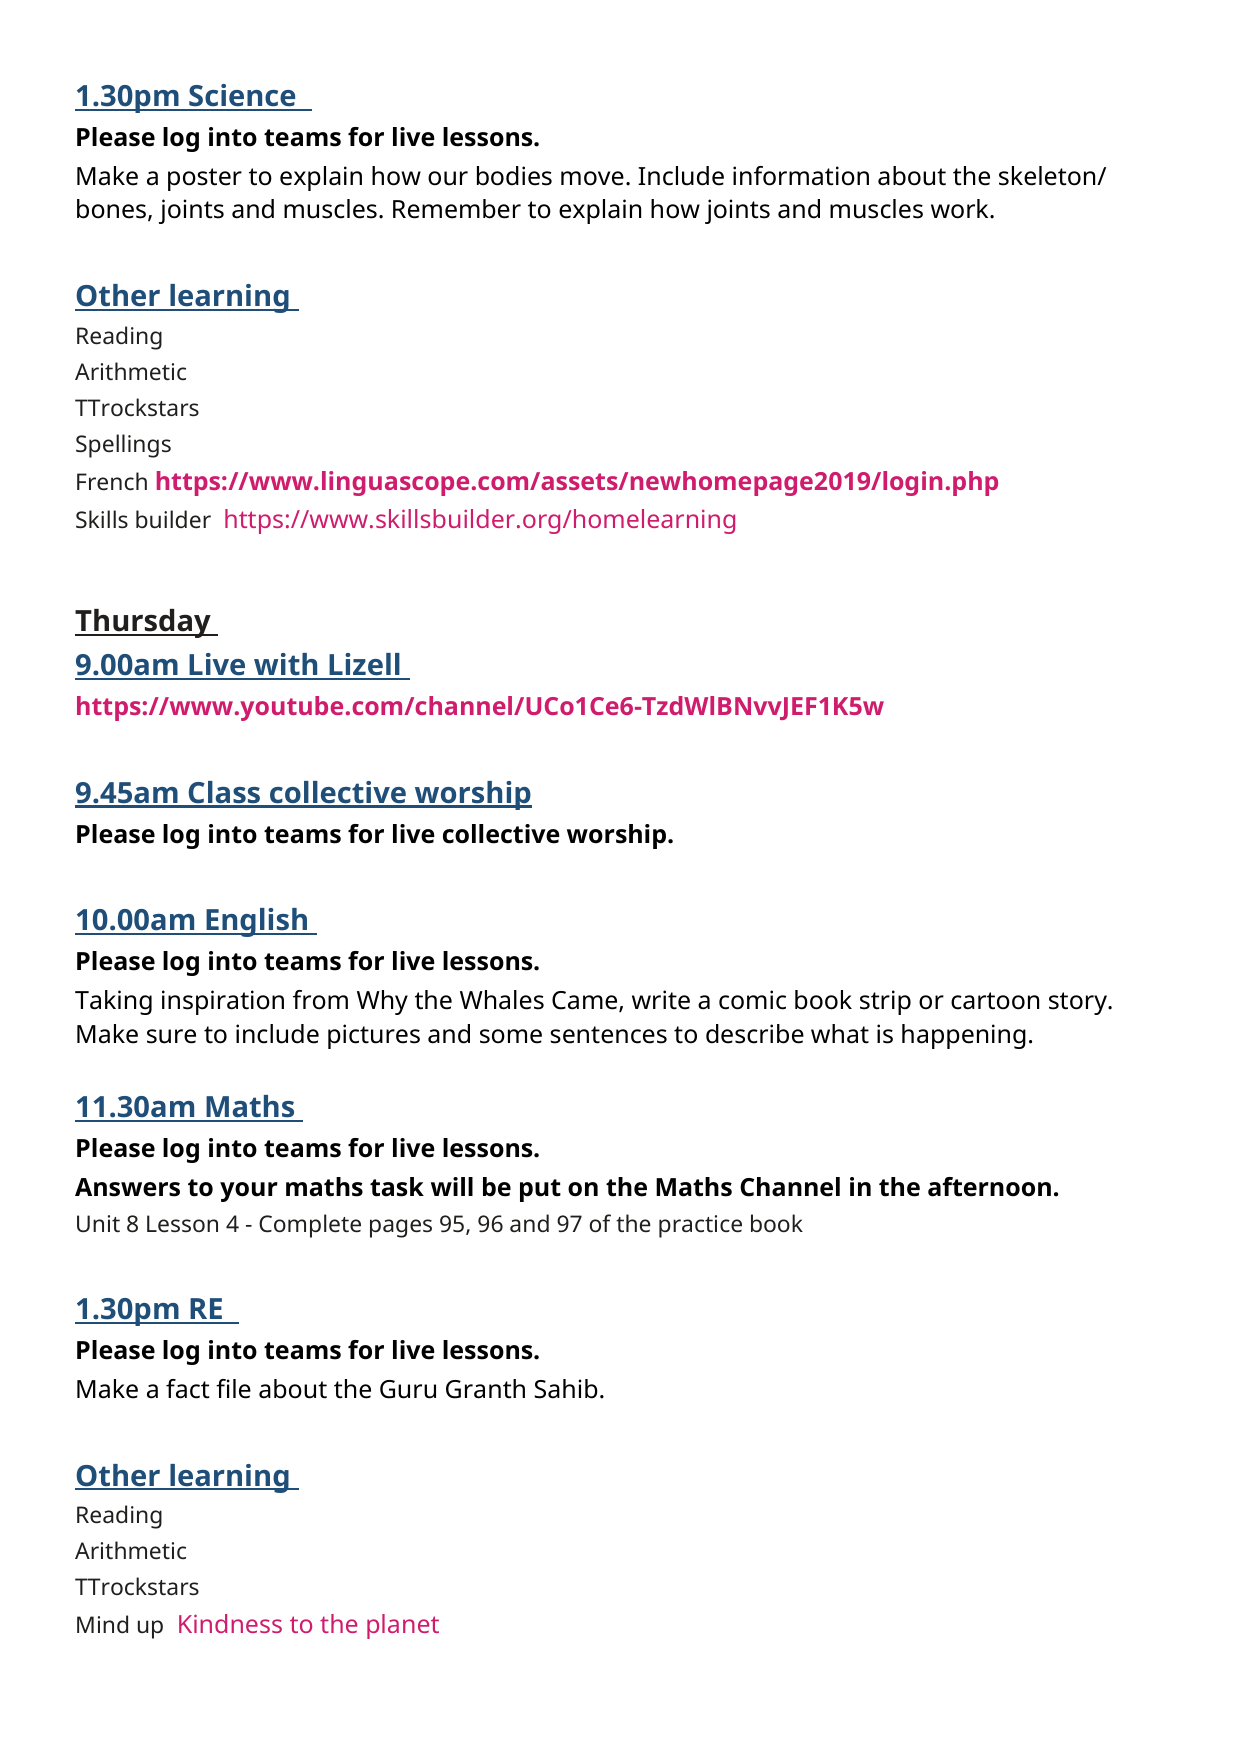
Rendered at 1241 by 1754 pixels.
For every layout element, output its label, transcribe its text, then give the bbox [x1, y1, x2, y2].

text Please log into teams for live lessons. [75, 1333, 1165, 1367]
text Taking inspiration from Why the Whales Came, write a comic book strip or cartoon story. Make sure to include pictures and some sentences to describe what is happening. [75, 982, 1165, 1051]
text Make a fact file about the Guru Granth Sahib. [75, 1372, 1165, 1406]
text 9.45am Class collective worship [75, 772, 1165, 812]
text 11.30am Maths [75, 1086, 1165, 1126]
text Arithmetic [75, 356, 1165, 387]
text Unit 8 Lesson 4 - Complete pages 95, 96 and 97 of the practice book [75, 1208, 1165, 1239]
text Other learning [75, 275, 1165, 315]
text Reading [75, 1499, 1165, 1530]
text Please log into teams for live lessons. [75, 119, 1165, 153]
text Mind up Kindness to the planet [75, 1607, 1165, 1641]
text Please log into teams for live collective worship. [75, 816, 1165, 850]
text Arithmetic [75, 1535, 1165, 1566]
text TTrockstars [75, 392, 1165, 423]
text TTrockstars [75, 1571, 1165, 1602]
text Thursday [75, 600, 1165, 640]
text 1.30pm Science [75, 75, 1165, 115]
text Please log into teams for live lessons. [75, 944, 1165, 978]
text French https://www.linguascope.com/assets/newhomepage2019/login.php [75, 463, 1165, 497]
text Spellings [75, 427, 1165, 459]
text Other learning [75, 1455, 1165, 1494]
text Reading [75, 320, 1165, 351]
text 10.00am English [75, 899, 1165, 939]
text Please log into teams for live lessons. [75, 1131, 1165, 1165]
text 1.30pm RE [75, 1288, 1165, 1328]
text https://www.youtube.com/channel/UCo1Ce6-TzdWlBNvvJEF1K5w [75, 689, 1165, 723]
text 9.00am Live with Lizell [75, 644, 1165, 684]
text Answers to your maths task will be put on the Maths Channel in the afternoon. [75, 1169, 1165, 1203]
text Skills builder https://www.skillsbuilder.org/homelearning [75, 502, 1165, 536]
text Make a poster to explain how our bodies move. Include information about the skeleton/ bones, joints and muscles. Remember to explain how joints and muscles work. [75, 158, 1165, 226]
